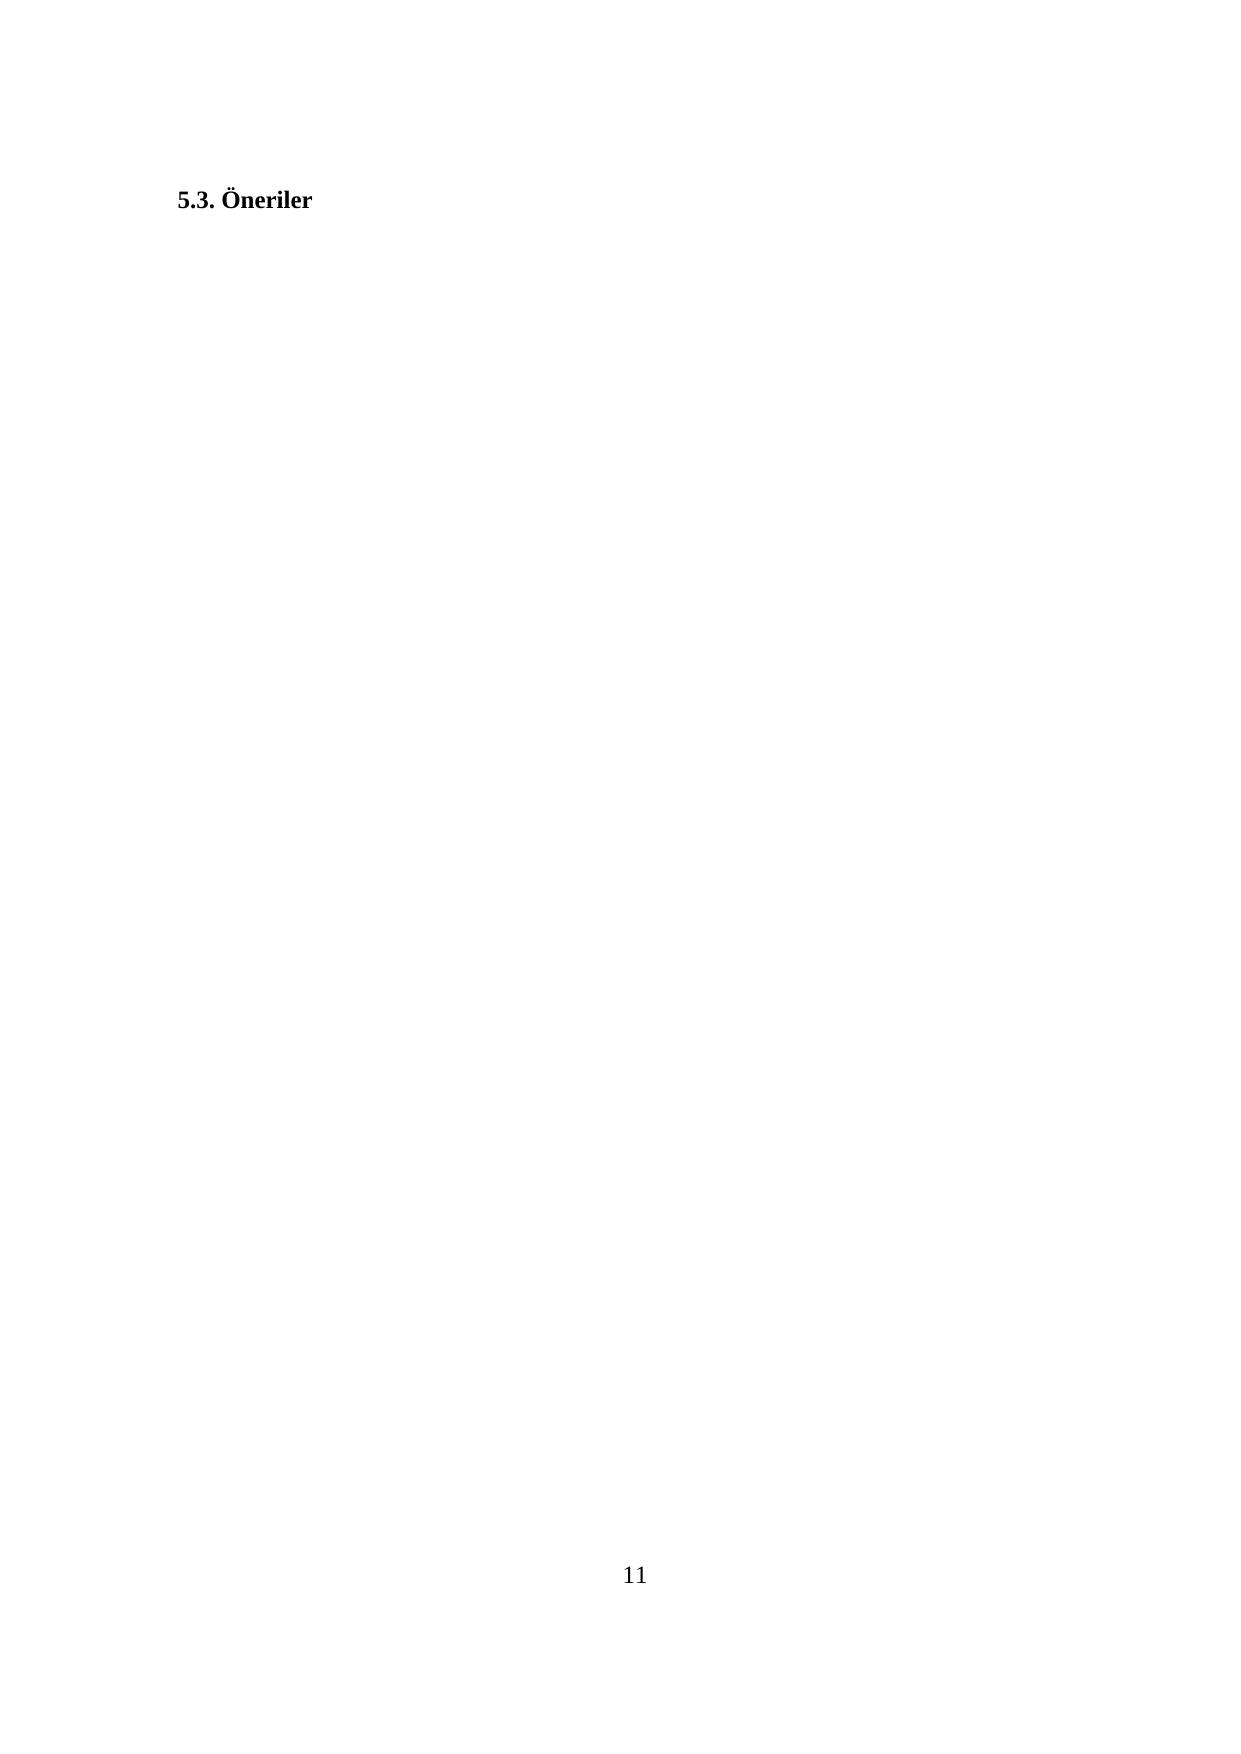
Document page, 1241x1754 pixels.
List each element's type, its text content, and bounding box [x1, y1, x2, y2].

text 5.3. Öneriler [177, 185, 1092, 214]
